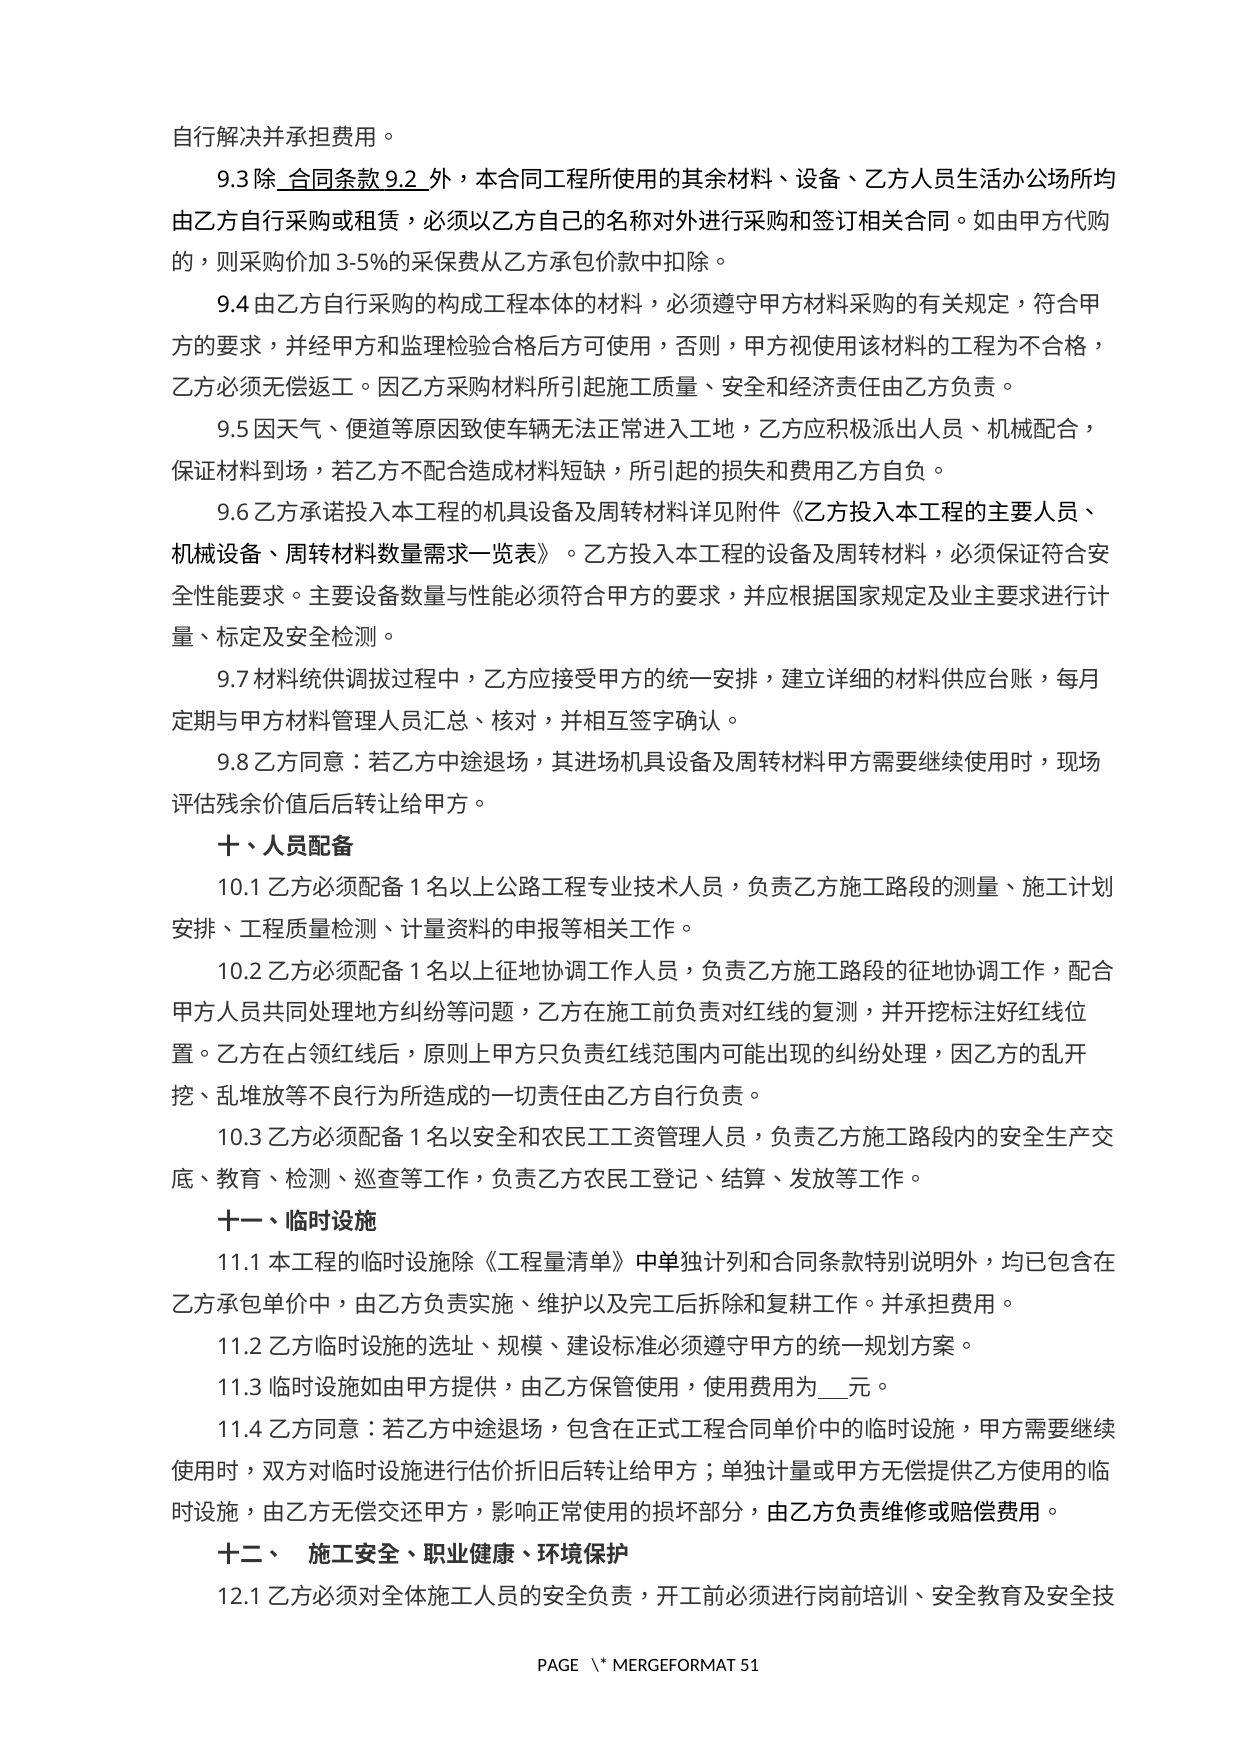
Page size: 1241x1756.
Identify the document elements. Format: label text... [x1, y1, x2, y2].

text 9.4由乙方自行采购的构成工程本体的材料，必须遵守甲方材料采购的有关规定，符合甲方的要求，并经甲方和监理检验合格后方可使用，否则，甲方视使用该材料的工程为不合格，乙方必须无偿返工。因乙方采购材料所引起施工质量、安全和经济责任由乙方负责。 [171, 279, 1121, 404]
text 十、人员配备 [171, 821, 1121, 862]
text 10.1乙方必须配备1名以上公路工程专业技术人员，负责乙方施工路段的测量、施工计划安排、工程质量检测、计量资料的申报等相关工作。 [171, 862, 1121, 946]
text 十一、临时设施 [171, 1196, 1121, 1237]
text 9.6乙方承诺投入本工程的机具设备及周转材料详见附件《乙方投入本工程的主要人员、机械设备、周转材料数量需求一览表》。乙方投入本工程的设备及周转材料，必须保证符合安全性能要求。主要设备数量与性能必须符合甲方的要求，并应根据国家规定及业主要求进行计量、标定及安全检测。 [171, 487, 1121, 654]
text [171, 112, 1121, 154]
text 9.8乙方同意：若乙方中途退场，其进场机具设备及周转材料甲方需要继续使用时，现场评估残余价值后后转让给甲方。 [171, 737, 1121, 821]
text 9.7材料统供调拔过程中，乙方应接受甲方的统一安排，建立详细的材料供应台账，每月定期与甲方材料管理人员汇总、核对，并相互签字确认。 [171, 654, 1121, 737]
text 11.3 临时设施如由甲方提供，由乙方保管使用，使用费用为 元。 [171, 1362, 1121, 1404]
text 十二、 施工安全、职业健康、环境保护 [171, 1529, 1121, 1571]
text 10.2乙方必须配备1名以上征地协调工作人员，负责乙方施工路段的征地协调工作，配合甲方人员共同处理地方纠纷等问题，乙方在施工前负责对红线的复测，并开挖标注好红线位置。乙方在占领红线后，原则上甲方只负责红线范围内可能出现的纠纷处理，因乙方的乱开挖、乱堆放等不良行为所造成的一切责任由乙方自行负责。 [171, 946, 1121, 1112]
text 9.5因天气、便道等原因致使车辆无法正常进入工地，乙方应积极派出人员、机械配合，保证材料到场，若乙方不配合造成材料短缺，所引起的损失和费用乙方自负。 [171, 404, 1121, 487]
text 11.4 乙方同意：若乙方中途退场，包含在正式工程合同单价中的临时设施，甲方需要继续使用时，双方对临时设施进行估价折旧后转让给甲方；单独计量或甲方无偿提供乙方使用的临时设施，由乙方无偿交还甲方，影响正常使用的损坏部分，由乙方负责维修或赔偿费用。 [171, 1404, 1121, 1529]
text 11.2 乙方临时设施的选址、规模、建设标准必须遵守甲方的统一规划方案。 [171, 1321, 1121, 1362]
text 9.3除 合同条款9.2 外，本合同工程所使用的其余材料、设备、乙方人员生活办公场所均由乙方自行采购或租赁，必须以乙方自己的名称对外进行采购和签订相关合同。如由甲方代购的，则采购价加3-5%的采保费从乙方承包价款中扣除。 [171, 154, 1121, 279]
text 10.3乙方必须配备1名以安全和农民工工资管理人员，负责乙方施工路段内的安全生产交底、教育、检测、巡查等工作，负责乙方农民工登记、结算、发放等工作。 [171, 1112, 1121, 1196]
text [171, 1571, 1121, 1612]
text 11.1 本工程的临时设施除《工程量清单》中单独计列和合同条款特别说明外，均已包含在乙方承包单价中，由乙方负责实施、维护以及完工后拆除和复耕工作。并承担费用。 [171, 1237, 1121, 1321]
